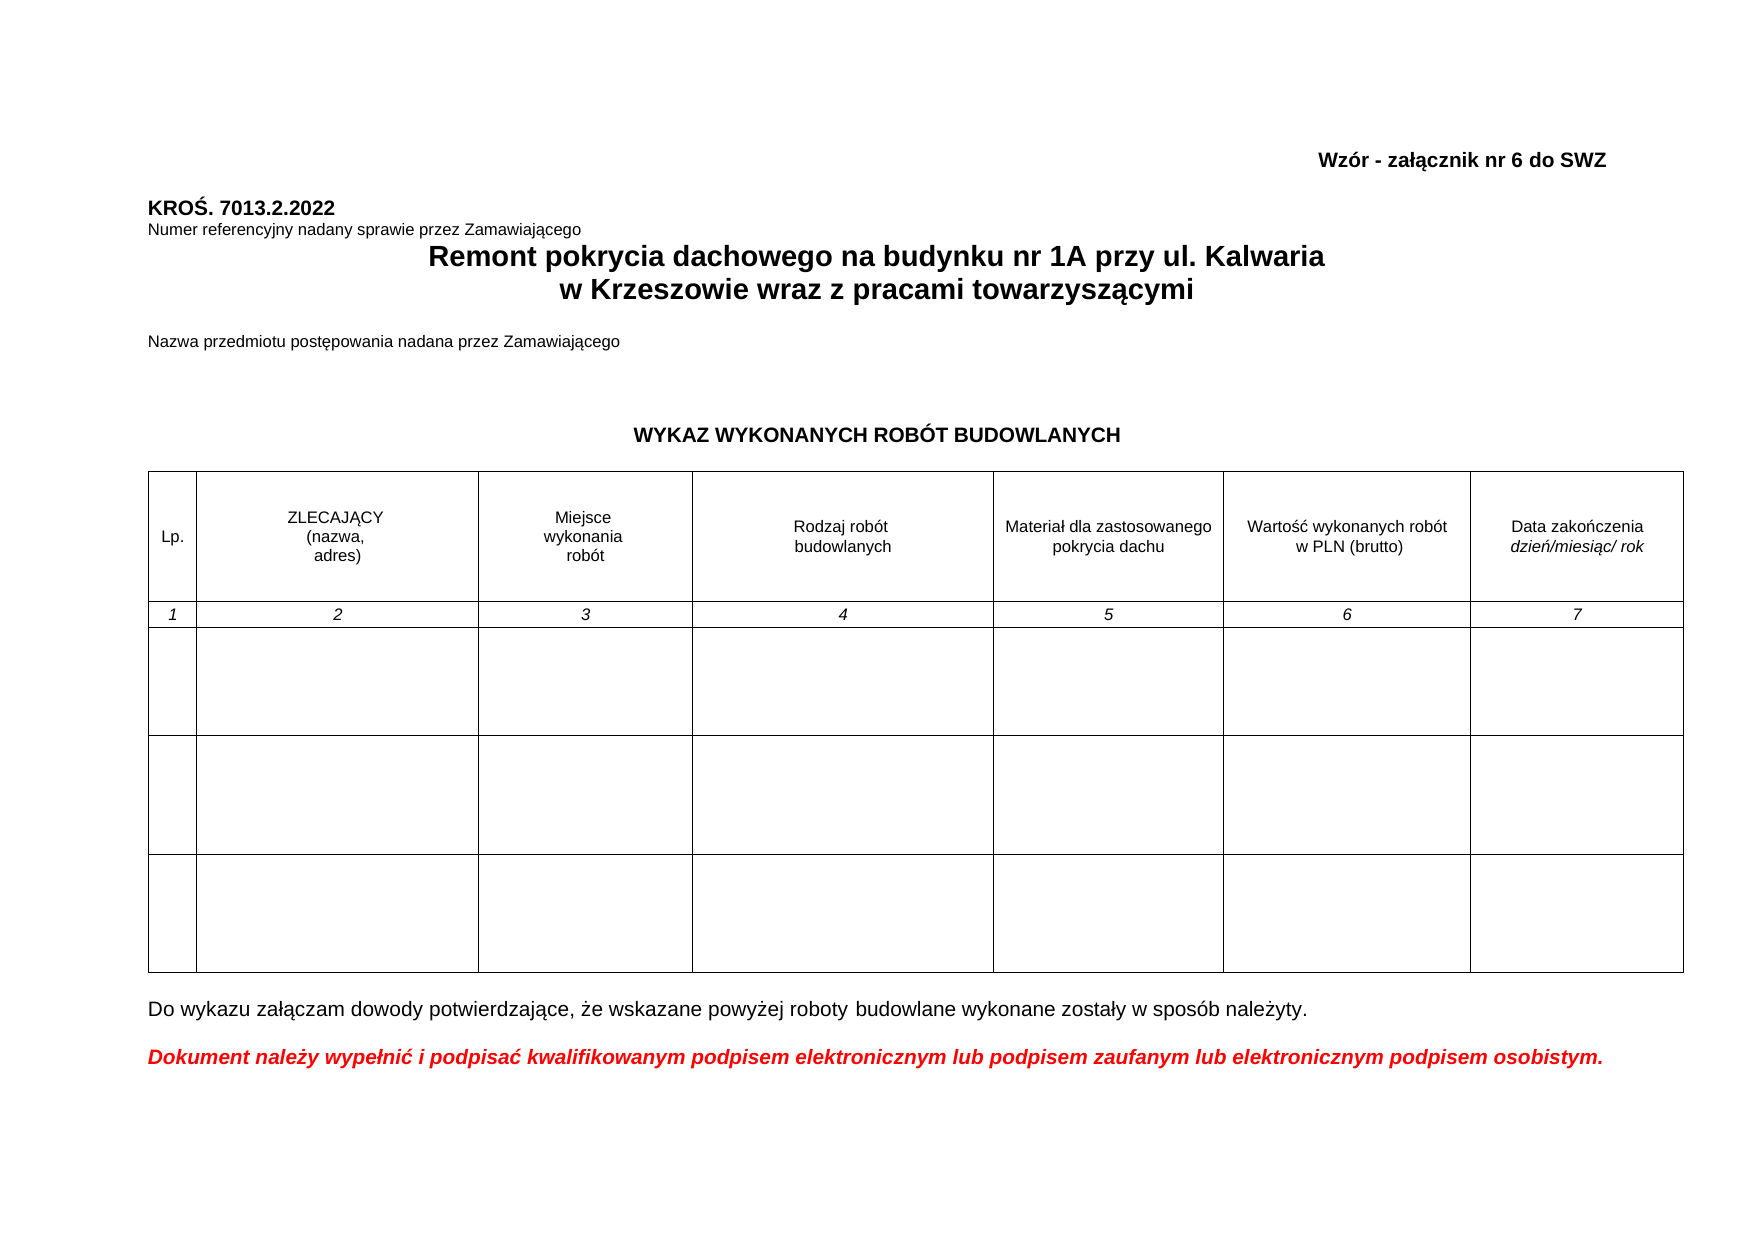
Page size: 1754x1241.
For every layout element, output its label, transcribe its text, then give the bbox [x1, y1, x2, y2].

table_cell [693, 855, 993, 972]
table_cell [479, 628, 692, 735]
table_cell 2 [197, 602, 478, 627]
table_cell 7 [1471, 602, 1683, 627]
table_cell 1 [149, 602, 196, 627]
table_header ZLECAJĄCY (nazwa, adres) [197, 472, 478, 601]
text Numer referencyjny nadany sprawie przez Zamawiającego [148, 219, 1606, 239]
table_cell [1224, 736, 1470, 854]
table_cell 6 [1224, 602, 1470, 627]
table_cell [994, 628, 1223, 735]
table_cell [994, 855, 1223, 972]
table_cell [197, 855, 478, 972]
text Nazwa przedmiotu postępowania nadana przez Zamawiającego [148, 332, 1606, 351]
table_cell [1471, 736, 1683, 854]
text Dokument należy wypełnić i podpisać kwalifikowanym podpisem elektronicznym lub podpisem zaufanym lub elektronicznym podpisem osobistym. [148, 1045, 1606, 1069]
text Wzór - załącznik nr 6 do SWZ [148, 148, 1606, 172]
table_cell 4 [693, 602, 993, 627]
text KROŚ. 7013.2.2022 [148, 196, 1606, 219]
text Remont pokrycia dachowego na budynku nr 1A przy ul. Kalwaria w Krzeszowie wraz z pracami towarzyszącymi [148, 239, 1606, 306]
table_cell [1471, 628, 1683, 735]
text Do wykazu załączam dowody potwierdzające, że wskazane powyżej roboty budowlane wykonane zostały w sposób należyty. [148, 997, 1606, 1021]
table_cell 3 [479, 602, 692, 627]
table_header Materiał dla zastosowanego pokrycia dachu [994, 472, 1223, 601]
table_cell [994, 736, 1223, 854]
table_cell [149, 736, 196, 854]
table_cell [1471, 855, 1683, 972]
table_cell [1224, 855, 1470, 972]
table_cell [197, 736, 478, 854]
table_cell [693, 736, 993, 854]
table_cell [479, 736, 692, 854]
table_header Rodzaj robót budowlanych [693, 472, 993, 601]
table_header Data zakończenia dzień/miesiąc/ rok [1471, 472, 1683, 601]
table_cell 5 [994, 602, 1223, 627]
table_header Lp. [149, 472, 196, 601]
table_cell [149, 855, 196, 972]
table_cell [197, 628, 478, 735]
text WYKAZ WYKONANYCH ROBÓT BUDOWLANYCH [148, 423, 1606, 447]
table_cell [479, 855, 692, 972]
table_header Wartość wykonanych robót w PLN (brutto) [1224, 472, 1470, 601]
table_header Miejsce wykonania robót [479, 472, 692, 601]
table_cell [1224, 628, 1470, 735]
table_cell [693, 628, 993, 735]
table_cell [149, 628, 196, 735]
